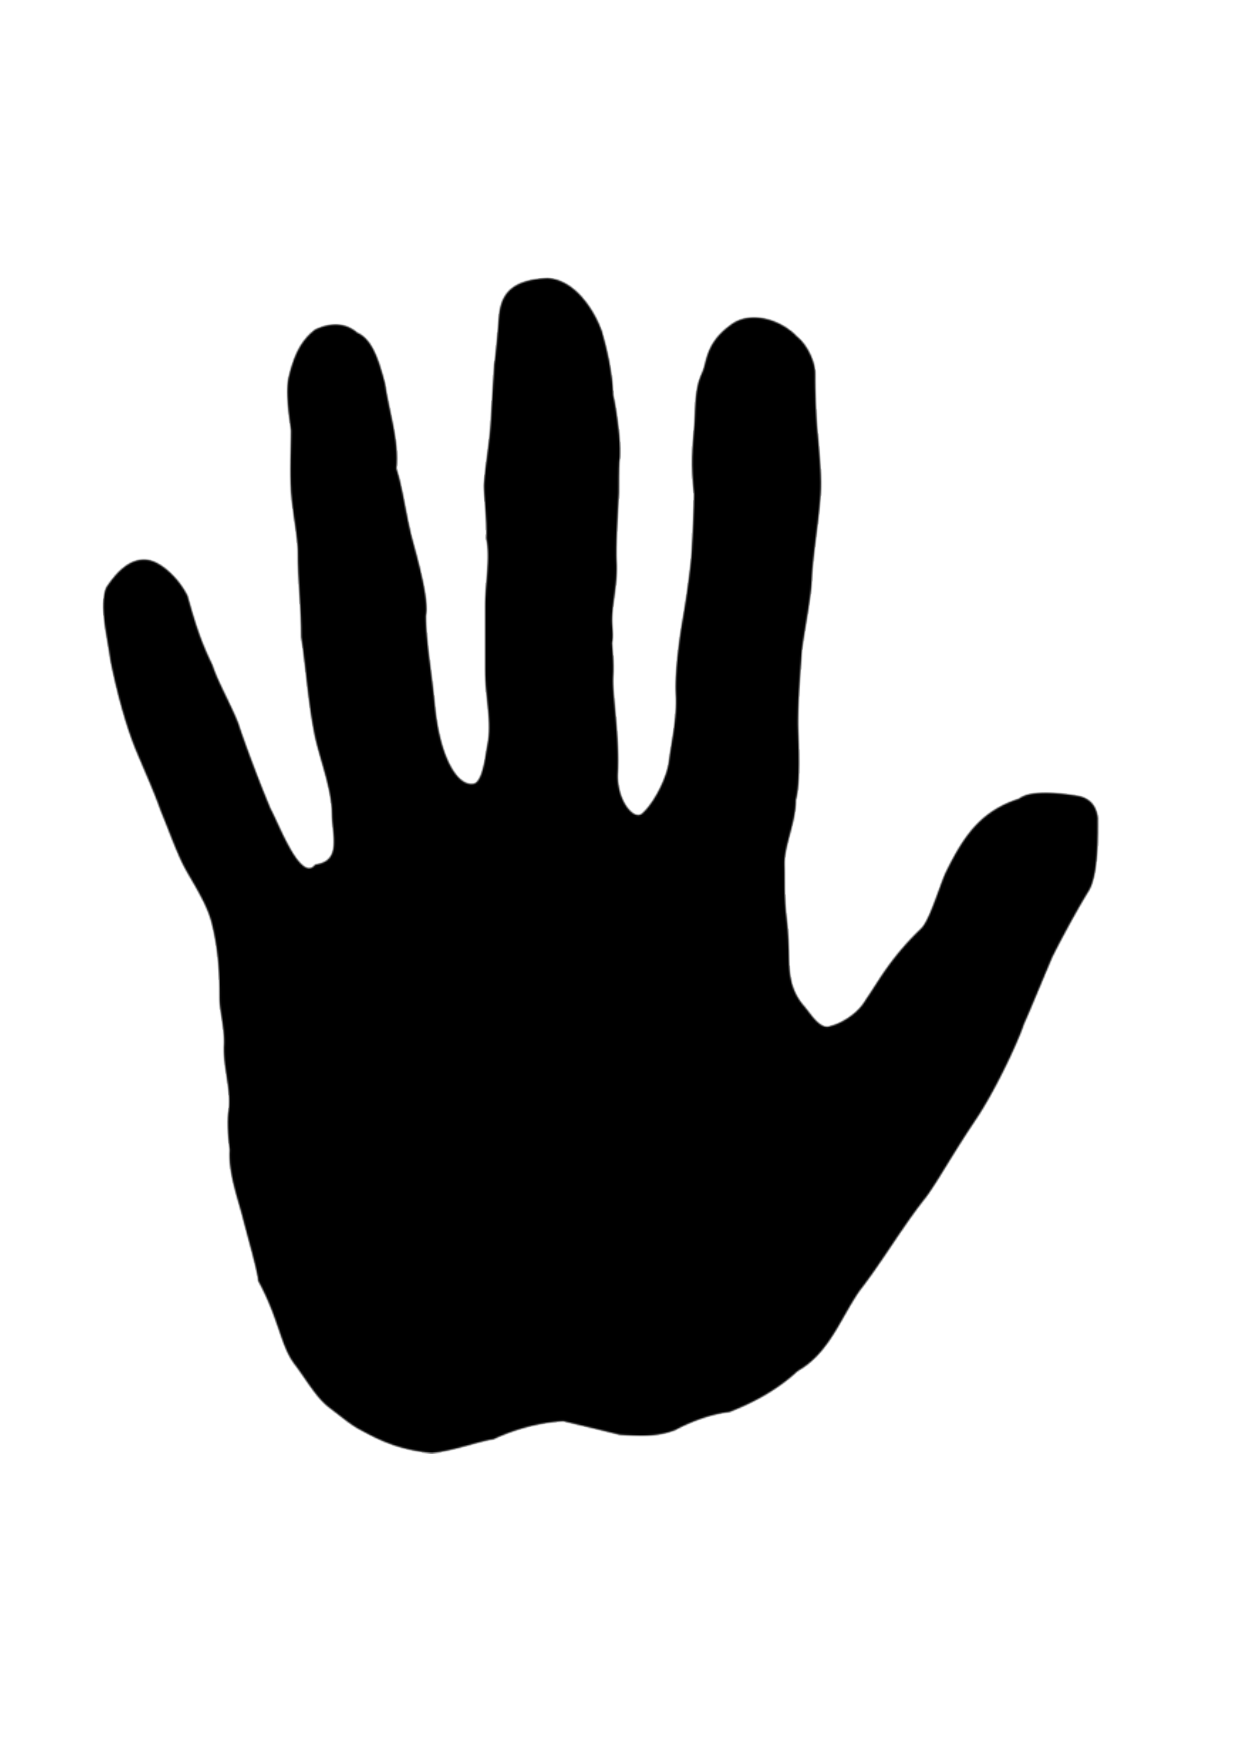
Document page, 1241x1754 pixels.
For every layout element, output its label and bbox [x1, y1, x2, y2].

picture [102, 277, 1100, 1454]
